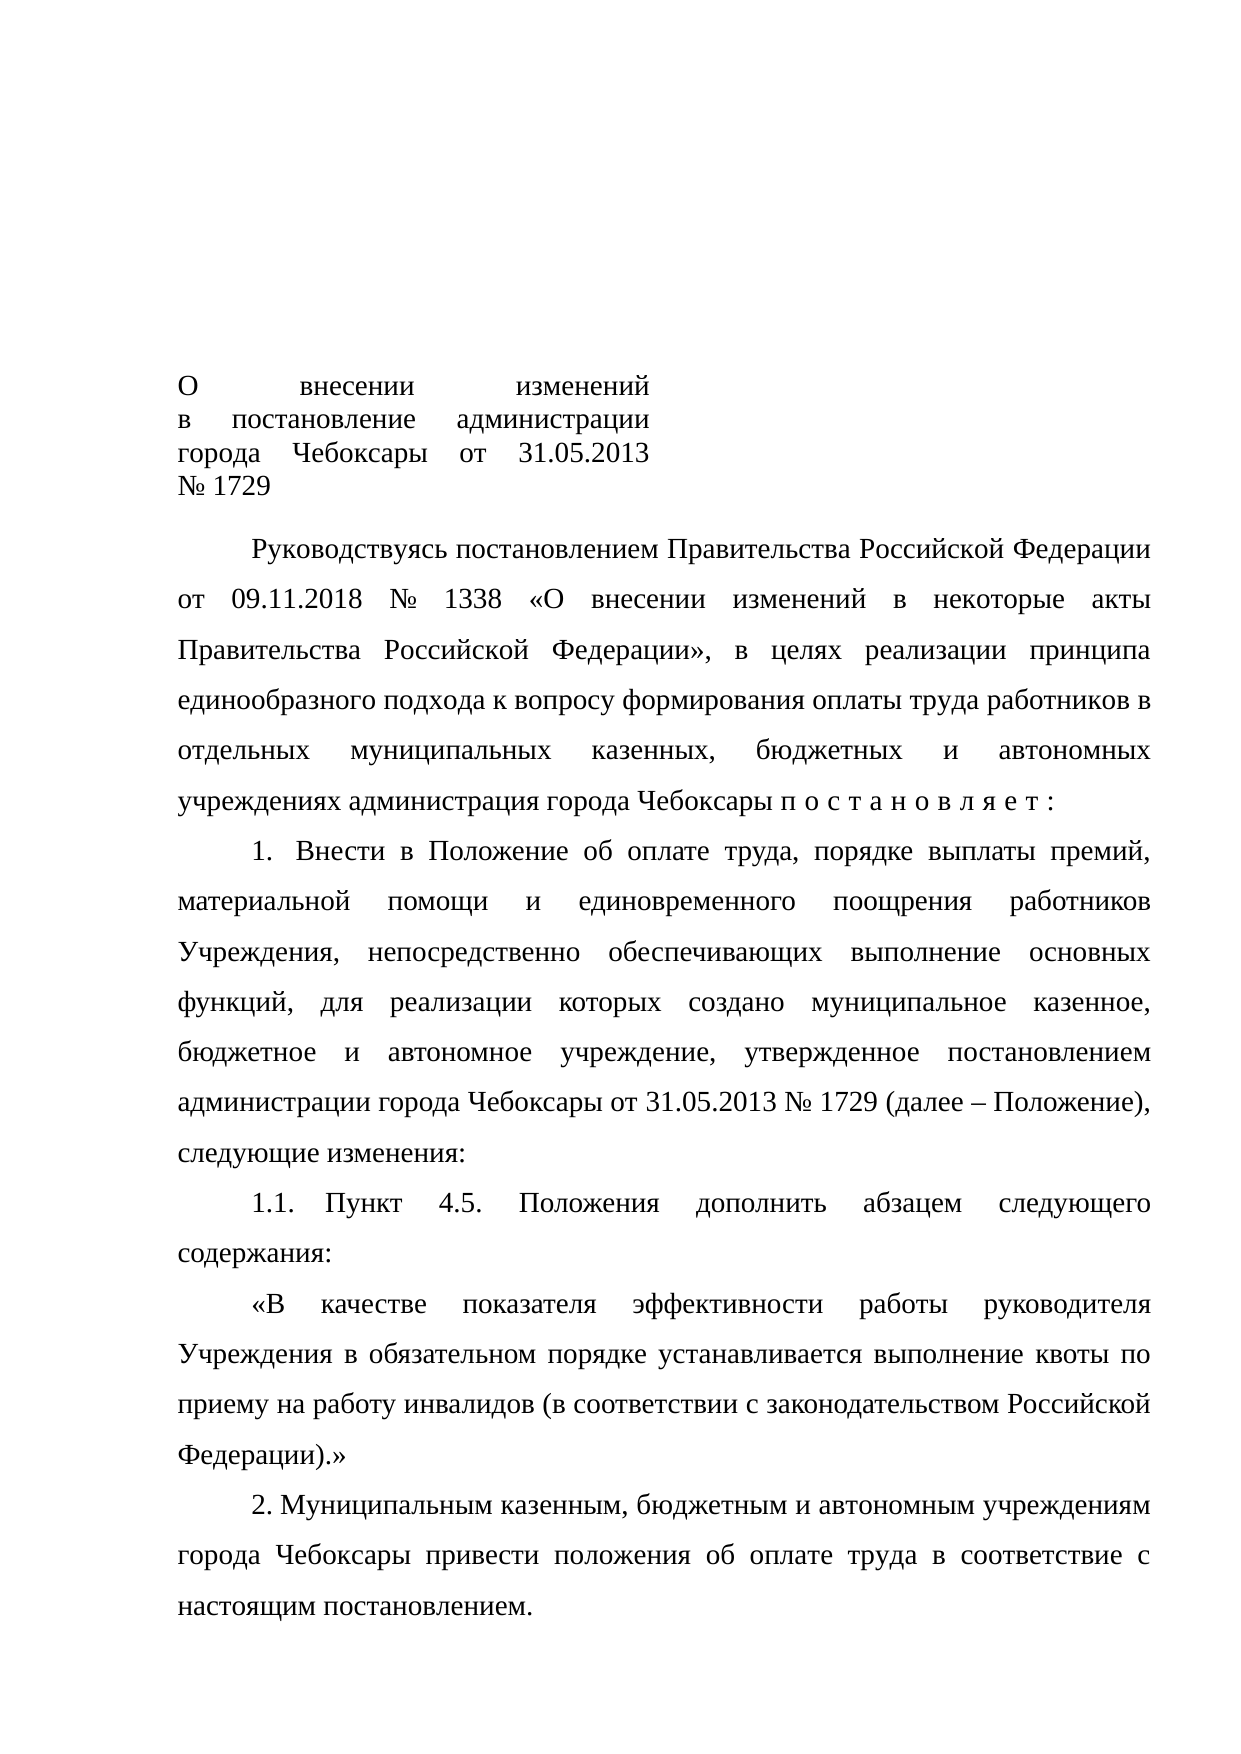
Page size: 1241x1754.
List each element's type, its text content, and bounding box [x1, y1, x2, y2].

text Руководствуясь постановлением Правительства Российской Федерации от 09.11.2018 № 1338 «О внесении изменений в некоторые акты Правительства Российской Федерации», в целях реализации принципа единообразного подхода к вопросу формирования оплаты труда работников в отдельных муниципальных казенных, бюджетных и автономных учреждениях администрация города Чебоксары постановляет: [177, 531, 1152, 816]
list Пункт 4.5. Положения дополнить абзацем следующего содержания: [177, 1185, 1152, 1269]
list «В качестве показателя эффективности работы руководителя Учреждения в обязательном порядке устанавливается выполнение квоты по приему на работу инвалидов (в соответствии с законодательством Российской Федерации).» [177, 1286, 1152, 1470]
subtitle О внесении изменений в постановление администрации города Чебоксары от 31.05.2013 № 1729 [177, 368, 650, 502]
list Внести в Положение об оплате труда, порядке выплаты премий, материальной помощи и единовременного поощрения работников Учреждения, непосредственно обеспечивающих выполнение основных функций, для реализации которых создано муниципальное казенное, бюджетное и автономное учреждение, утвержденное постановлением администрации города Чебоксары от 31.05.2013 № 1729 (далее – Положение), следующие изменения: [177, 833, 1152, 1168]
text 2. Муниципальным казенным, бюджетным и автономным учреждениям города Чебоксары привести положения об оплате труда в соответствие с настоящим постановлением. [177, 1487, 1152, 1621]
